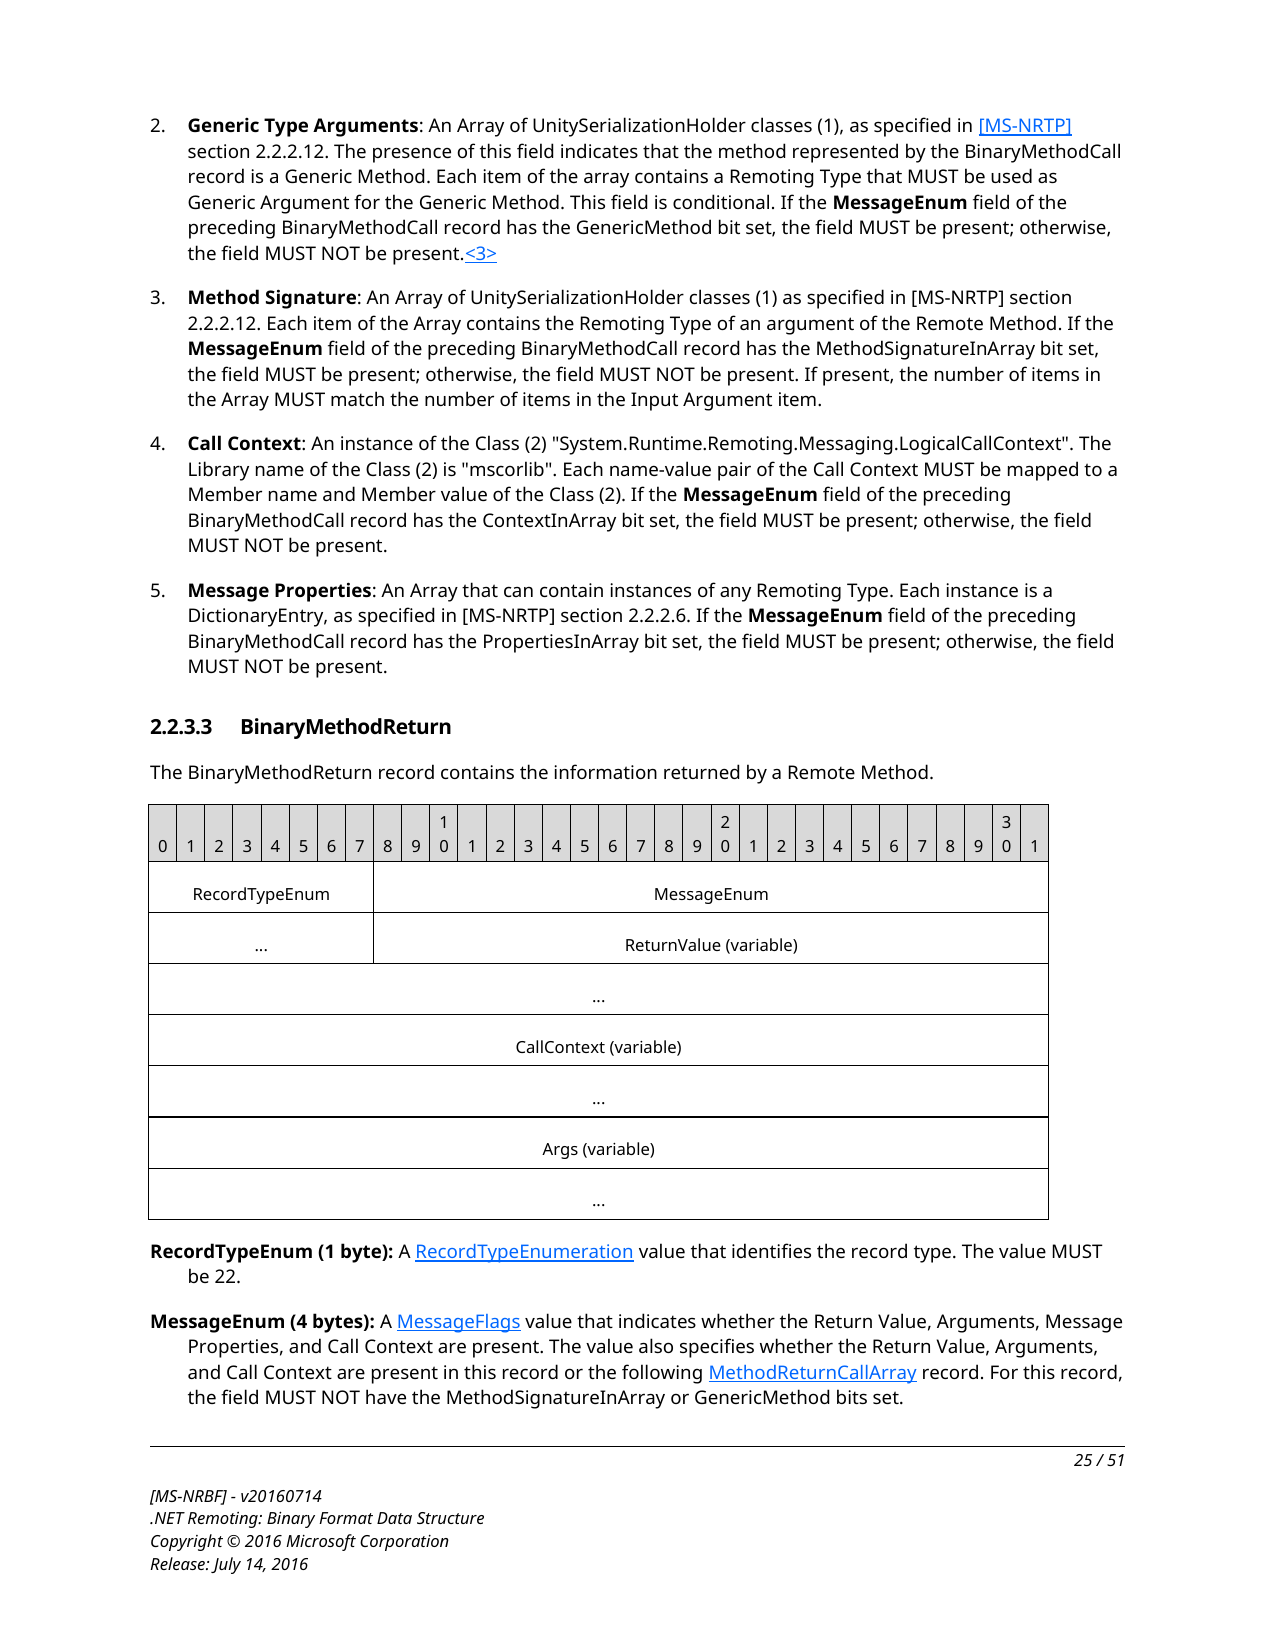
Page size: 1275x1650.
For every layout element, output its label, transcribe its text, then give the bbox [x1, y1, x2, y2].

list Call Context: An instance of the Class (2) "System.Runtime.Remoting.Messaging.LogicalCallContext". The Library name of the Class (2) is "mscorlib". Each name-value pair of the Call Context MUST be mapped to a Member name and Member value of the Class (2). If the MessageEnum field of the preceding BinaryMethodCall record has the ContextInArray bit set, the field MUST be present; otherwise, the field MUST NOT be present. [150, 431, 1125, 558]
table_header 1 [740, 805, 767, 861]
table_header 7 [346, 805, 373, 861]
text MessageEnum (4 bytes): A MessageFlags value that indicates whether the Return Value, Arguments, Message Properties, and Call Context are present. The value also specifies whether the Return Value, Arguments, and Call Context are present in this record or the following MethodReturnCallArray record. For this record, the field MUST NOT have the MethodSignatureInArray or GenericMethod bits set. [150, 1308, 1125, 1410]
table_header 3 0 [993, 805, 1020, 861]
table_header 3 [233, 805, 261, 861]
list Generic Type Arguments: An Array of UnitySerializationHolder classes (1), as specified in [MS-NRTP] section 2.2.2.12. The presence of this field indicates that the method represented by the BinaryMethodCall record is a Generic Method. Each item of the array contains a Remoting Type that MUST be used as Generic Argument for the Generic Method. This field is conditional. If the MessageEnum field of the preceding BinaryMethodCall record has the GenericMethod bit set, the field MUST be present; otherwise, the field MUST NOT be present.<3> [150, 112, 1125, 266]
table_header 2 [205, 805, 232, 861]
table_cell ReturnValue (variable) [374, 913, 1048, 963]
table_header 3 [515, 805, 542, 861]
table_header 4 [262, 805, 289, 861]
table_header 2 0 [712, 805, 739, 861]
table_header 8 [655, 805, 682, 861]
table_header 2 [487, 805, 514, 861]
table_header 1 0 [430, 805, 457, 861]
table_cell MessageEnum [374, 862, 1048, 912]
table_header 5 [852, 805, 879, 861]
table_header 9 [683, 805, 711, 861]
table_header 9 [402, 805, 429, 861]
table_header 3 [796, 805, 823, 861]
table_header 9 [965, 805, 992, 861]
table_header 6 [880, 805, 907, 861]
table_cell RecordTypeEnum [149, 862, 373, 912]
table_header 5 [290, 805, 317, 861]
table_cell Args (variable) [149, 1118, 1048, 1167]
text The BinaryMethodReturn record contains the information returned by a Remote Method. [150, 760, 1125, 785]
table_header 4 [543, 805, 570, 861]
table_header 4 [824, 805, 851, 861]
list Method Signature: An Array of UnitySerializationHolder classes (1) as specified in [MS-NRTP] section 2.2.2.12. Each item of the Array contains the Remoting Type of an argument of the Remote Method. If the MessageEnum field of the preceding BinaryMethodCall record has the MethodSignatureInArray bit set, the field MUST be present; otherwise, the field MUST NOT be present. If present, the number of items in the Array MUST match the number of items in the Input Argument item. [150, 284, 1125, 412]
table_cell CallContext (variable) [149, 1015, 1048, 1065]
list Message Properties: An Array that can contain instances of any Remoting Type. Each instance is a DictionaryEntry, as specified in [MS-NRTP] section 2.2.2.6. If the MessageEnum field of the preceding BinaryMethodCall record has the PropertiesInArray bit set, the field MUST be present; otherwise, the field MUST NOT be present. [150, 577, 1125, 679]
subtitle BinaryMethodReturn [150, 712, 1125, 741]
table_header 0 [149, 805, 176, 861]
table_header 2 [768, 805, 795, 861]
table_header 6 [599, 805, 626, 861]
table_header 8 [374, 805, 401, 861]
table_cell ... [149, 913, 373, 963]
table_cell ... [149, 1169, 1048, 1218]
table_header 6 [318, 805, 345, 861]
table_header 7 [908, 805, 936, 861]
table_cell ... [149, 1066, 1048, 1116]
table_header 7 [627, 805, 654, 861]
text RecordTypeEnum (1 byte): A RecordTypeEnumeration value that identifies the record type. The value MUST be 22. [150, 1238, 1125, 1289]
table_header 8 [937, 805, 964, 861]
table_header 1 [1021, 805, 1048, 861]
table_cell ... [149, 964, 1048, 1014]
table_header 1 [458, 805, 486, 861]
table_header 1 [177, 805, 204, 861]
table_header 5 [571, 805, 598, 861]
